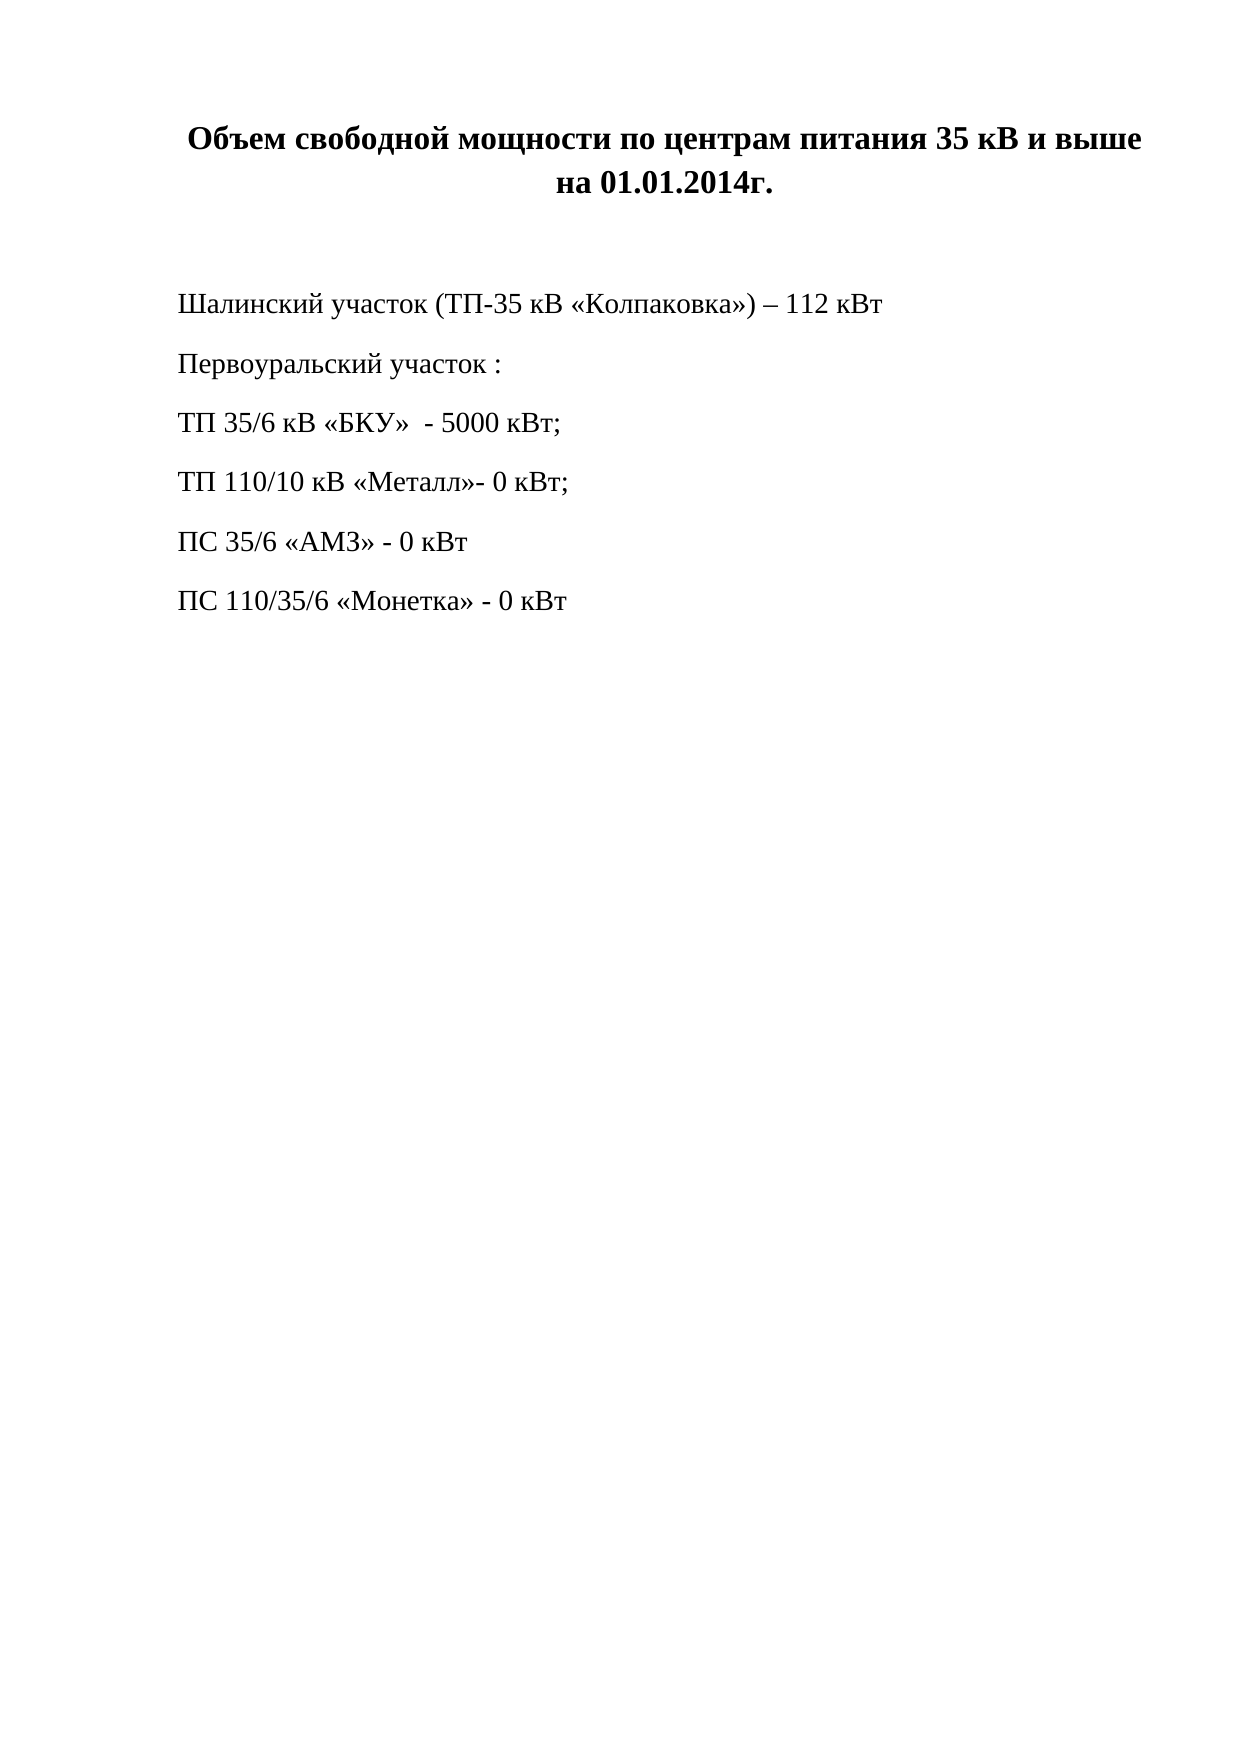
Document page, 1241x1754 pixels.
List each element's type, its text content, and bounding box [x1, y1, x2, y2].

text ПС 35/6 «АМЗ» - 0 кВт [177, 524, 1152, 557]
text ПС 110/35/6 «Монетка» - 0 кВт [177, 583, 1152, 617]
text ТП 110/10 кВ «Металл»- 0 кВт; [177, 464, 1152, 498]
text Объем свободной мощности по центрам питания 35 кВ и выше на 01.01.2014г. [177, 118, 1152, 201]
text Первоуральский участок : [177, 346, 1152, 379]
text ТП 35/6 кВ «БКУ» - 5000 кВт; [177, 405, 1152, 439]
text Шалинский участок (ТП-35 кВ «Колпаковка») – 112 кВт [177, 286, 1152, 320]
